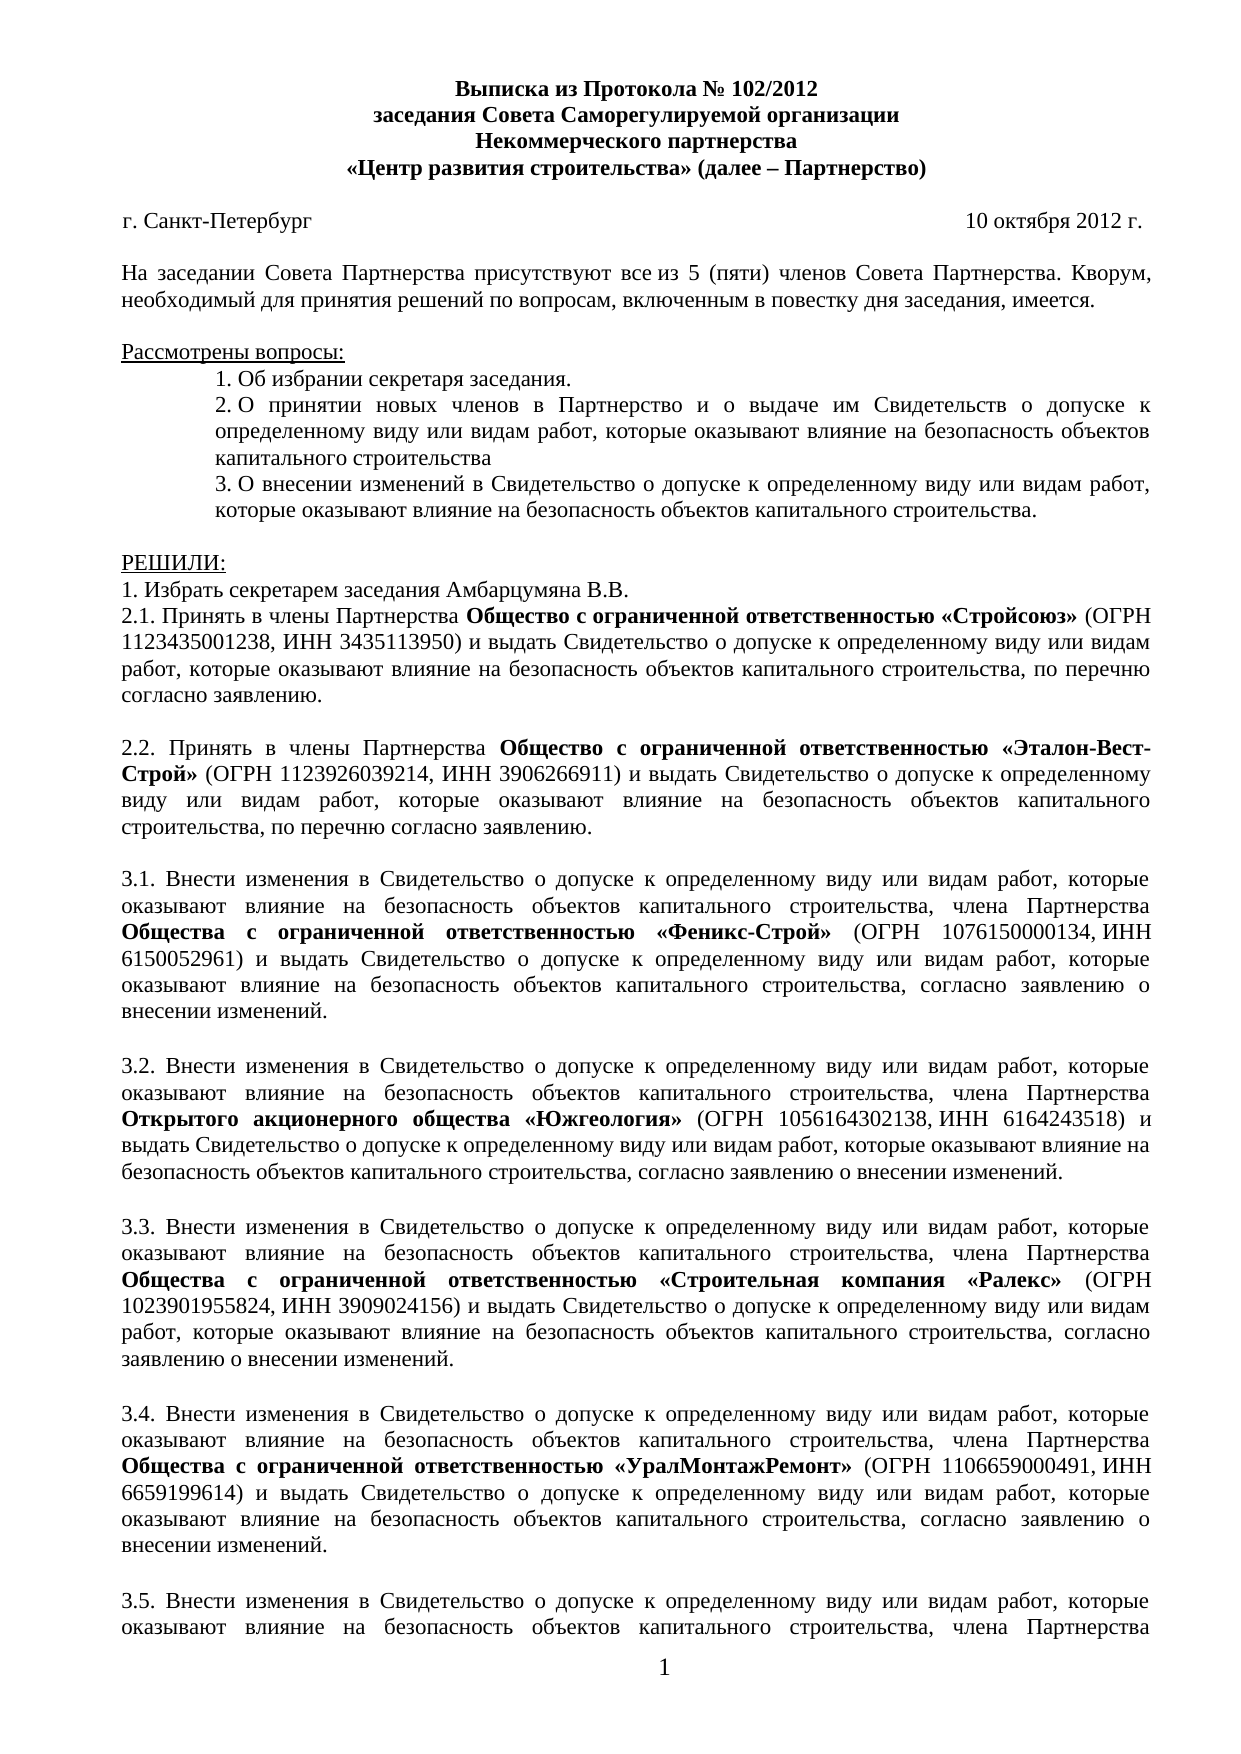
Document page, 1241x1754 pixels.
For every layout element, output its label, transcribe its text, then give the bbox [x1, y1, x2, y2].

text 3.2. Внести изменения в Свидетельство о допуске к определенному виду или видам работ, которые оказывают влияние на безопасность объектов капитального строительства, члена Партнерства Открытого акционерного общества «Южгеология» (ОГРН 1056164302138, ИНН 6164243518) и выдать Свидетельство о допуске к определенному виду или видам работ, которые оказывают влияние на безопасность объектов капитального строительства, согласно заявлению о внесении изменений. [121, 1052, 1152, 1184]
text Некоммерческого партнерства [121, 128, 1152, 154]
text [121, 1587, 1152, 1639]
text 1. Избрать секретарем заседания Амбарцумяна В.В. [121, 576, 1152, 602]
text заседания Совета Саморегулируемой организации [121, 101, 1152, 128]
text 3.4. Внести изменения в Свидетельство о допуске к определенному виду или видам работ, которые оказывают влияние на безопасность объектов капитального строительства, члена Партнерства Общества с ограниченной ответственностью «УралМонтажРемонт» (ОГРН 1106659000491, ИНН 6659199614) и выдать Свидетельство о допуске к определенному виду или видам работ, которые оказывают влияние на безопасность объектов капитального строительства, согласно заявлению о внесении изменений. [121, 1400, 1152, 1558]
text РЕШИЛИ: [121, 549, 1152, 576]
text 3.1. Внести изменения в Свидетельство о допуске к определенному виду или видам работ, которые оказывают влияние на безопасность объектов капитального строительства, члена Партнерства Общества с ограниченной ответственностью «Феникс-Строй» (ОГРН 1076150000134, ИНН 6150052961) и выдать Свидетельство о допуске к определенному виду или видам работ, которые оказывают влияние на безопасность объектов капитального строительства, согласно заявлению о внесении изменений. [121, 866, 1152, 1024]
text 1. Об избрании секретаря заседания. [215, 365, 1152, 391]
text 2.1. Принять в члены Партнерства Общество с ограниченной ответственностью «Стройсоюз» (ОГРН 1123435001238, ИНН 3435113950) и выдать Свидетельство о допуске к определенному виду или видам работ, которые оказывают влияние на безопасность объектов капитального строительства, по перечню согласно заявлению. [121, 602, 1152, 707]
text 2. О принятии новых членов в Партнерство и о выдаче им Свидетельств о допуске к определенному виду или видам работ, которые оказывают влияние на безопасность объектов капитального строительства [215, 391, 1152, 470]
table_header 10 октября 2012 г. [633, 207, 1154, 233]
text Выписка из Протокола № 102/2012 [121, 75, 1152, 101]
text 2.2. Принять в члены Партнерства Общество с ограниченной ответственностью «Эталон-Вест-Строй» (ОГРН 1123926039214, ИНН 3906266911) и выдать Свидетельство о допуске к определенному виду или видам работ, которые оказывают влияние на безопасность объектов капитального строительства, по перечню согласно заявлению. [121, 734, 1152, 839]
text 3. О внесении изменений в Свидетельство о допуске к определенному виду или видам работ, которые оказывают влияние на безопасность объектов капитального строительства. [215, 470, 1152, 523]
table_header г. Санкт-Петербург [111, 207, 632, 233]
text 3.3. Внести изменения в Свидетельство о допуске к определенному виду или видам работ, которые оказывают влияние на безопасность объектов капитального строительства, члена Партнерства Общества с ограниченной ответственностью «Строительная компания «Ралекс» (ОГРН 1023901955824, ИНН 3909024156) и выдать Свидетельство о допуске к определенному виду или видам работ, которые оказывают влияние на безопасность объектов капитального строительства, согласно заявлению о внесении изменений. [121, 1213, 1152, 1371]
text «Центр развития строительства» (далее – Партнерство) [121, 154, 1152, 180]
text На заседании Совета Партнерства присутствуют все из 5 (пяти) членов Совета Партнерства. Кворум, необходимый для принятия решений по вопросам, включенным в повестку дня заседания, имеется. [121, 259, 1152, 312]
text Рассмотрены вопросы: [121, 338, 1152, 365]
